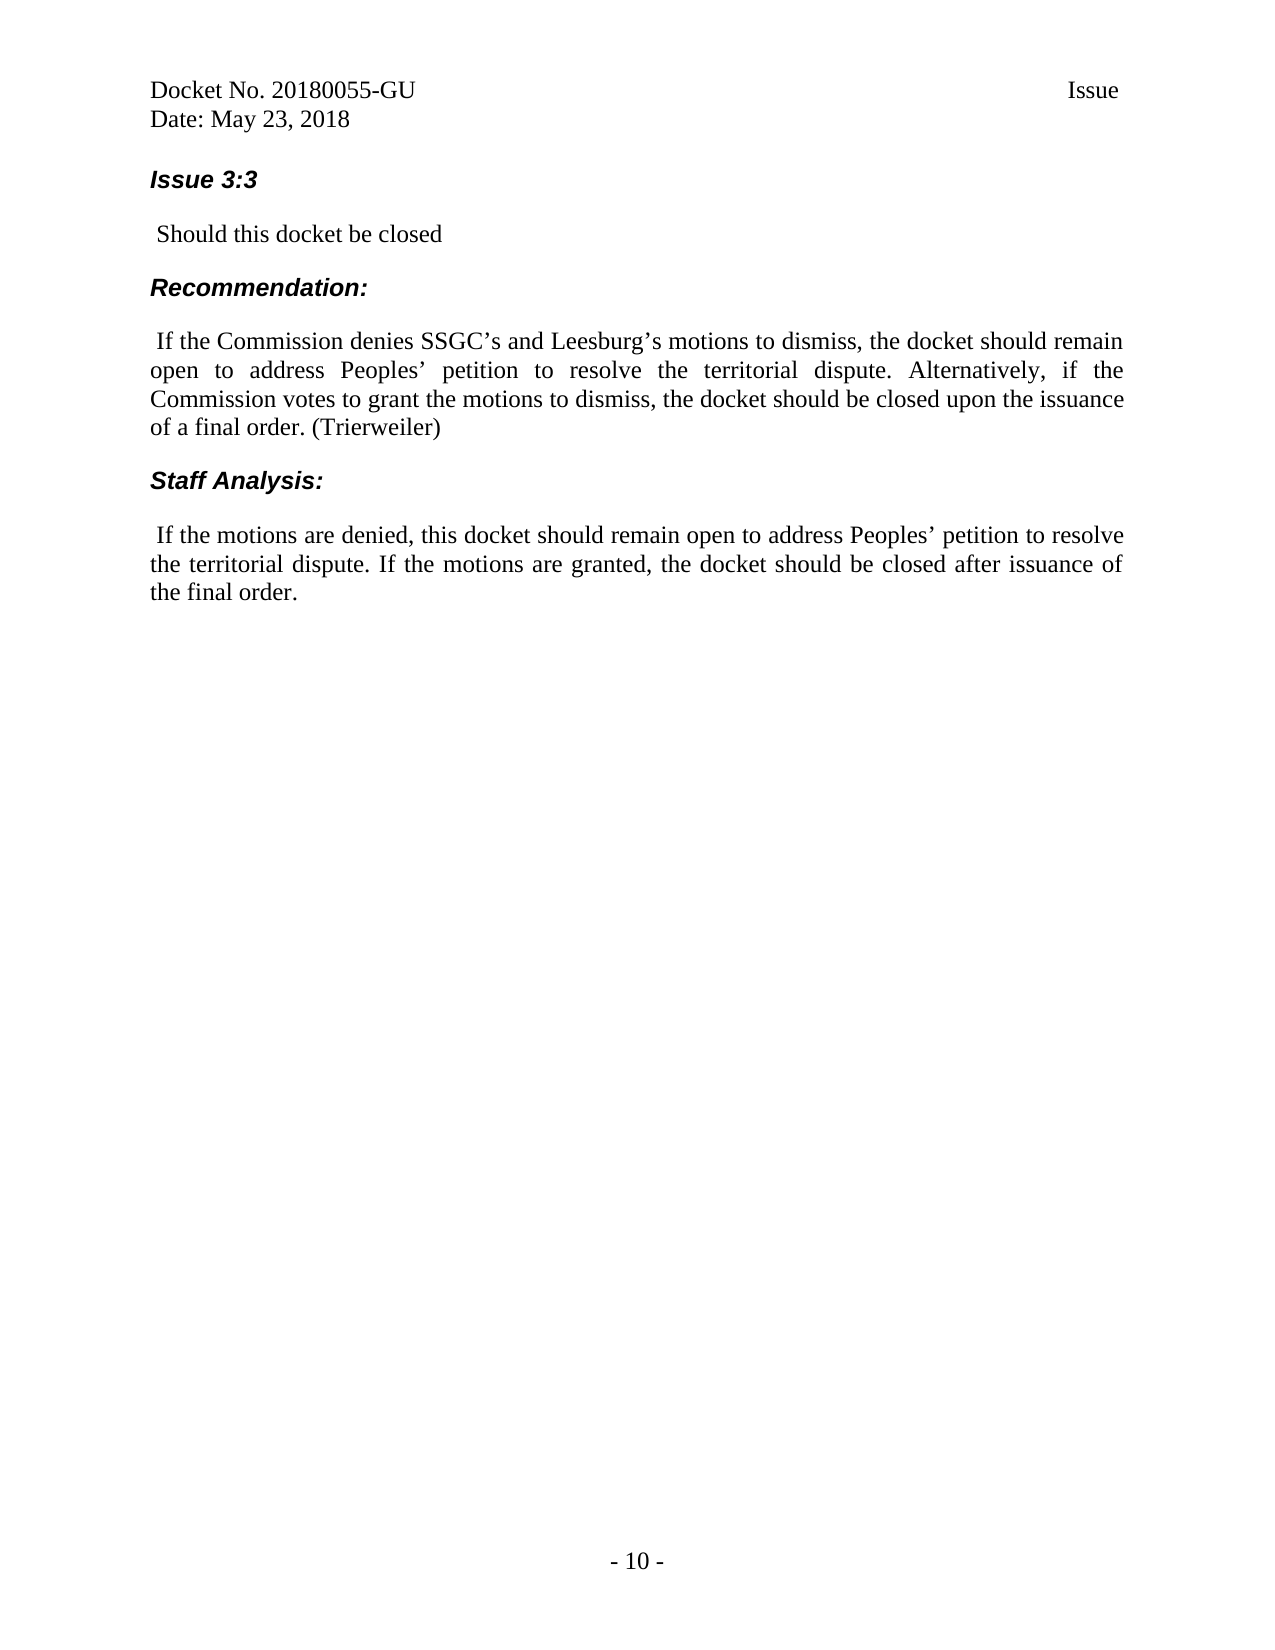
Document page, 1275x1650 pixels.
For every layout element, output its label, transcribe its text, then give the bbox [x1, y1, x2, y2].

subtitle Recommendation: [150, 272, 1125, 301]
text Should this docket be closed [150, 219, 1125, 247]
text If the Commission denies SSGC’s and Leesburg’s motions to dismiss, the docket should remain open to address Peoples’ petition to resolve the territorial dispute. Alternatively, if the Commission votes to grant the motions to dismiss, the docket should be closed upon the issuance of a final order. (Trierweiler) [150, 326, 1125, 441]
subtitle Staff Analysis: [150, 466, 1125, 495]
text If the motions are denied, this docket should remain open to address Peoples’ petition to resolve the territorial dispute. If the motions are granted, the docket should be closed after issuance of the final order. [150, 520, 1125, 606]
